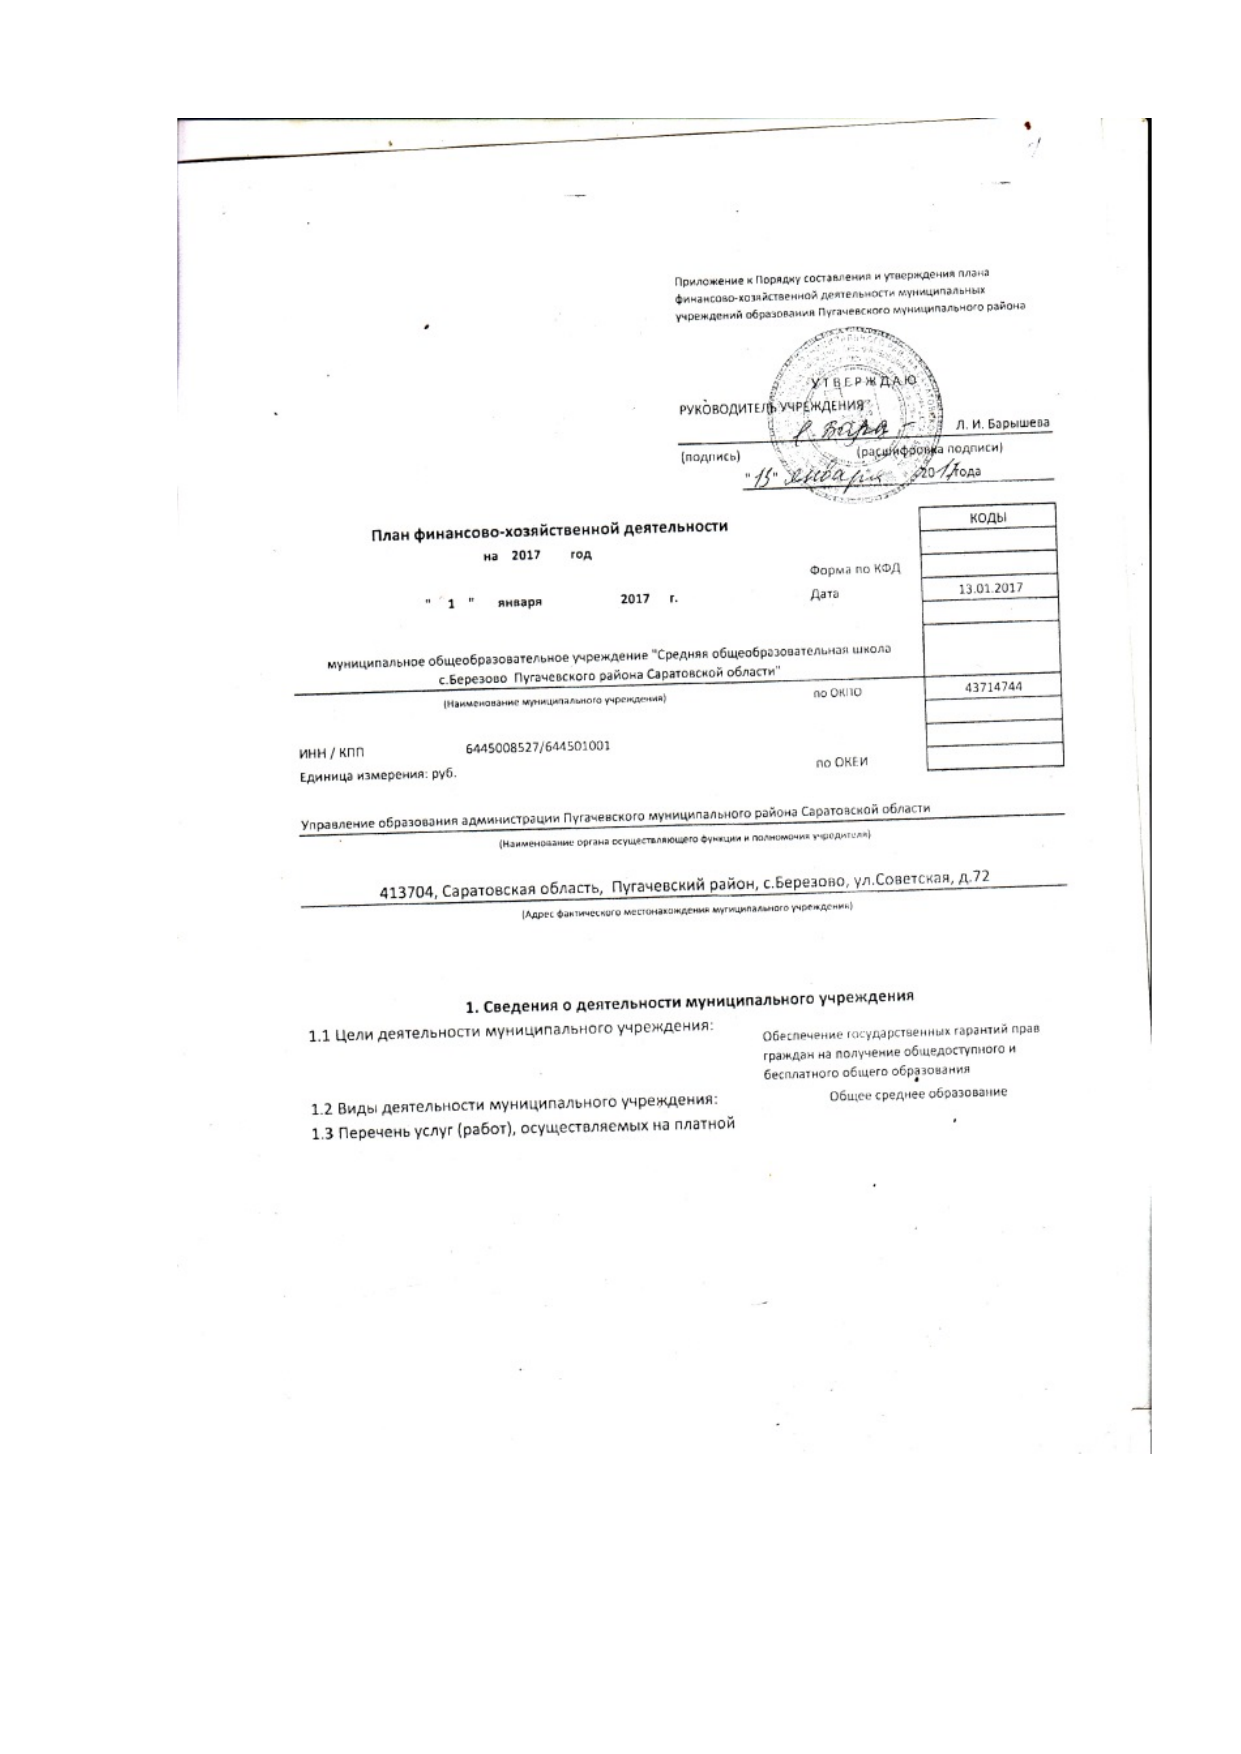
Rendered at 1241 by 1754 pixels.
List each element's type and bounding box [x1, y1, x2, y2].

picture [177, 118, 1152, 1454]
